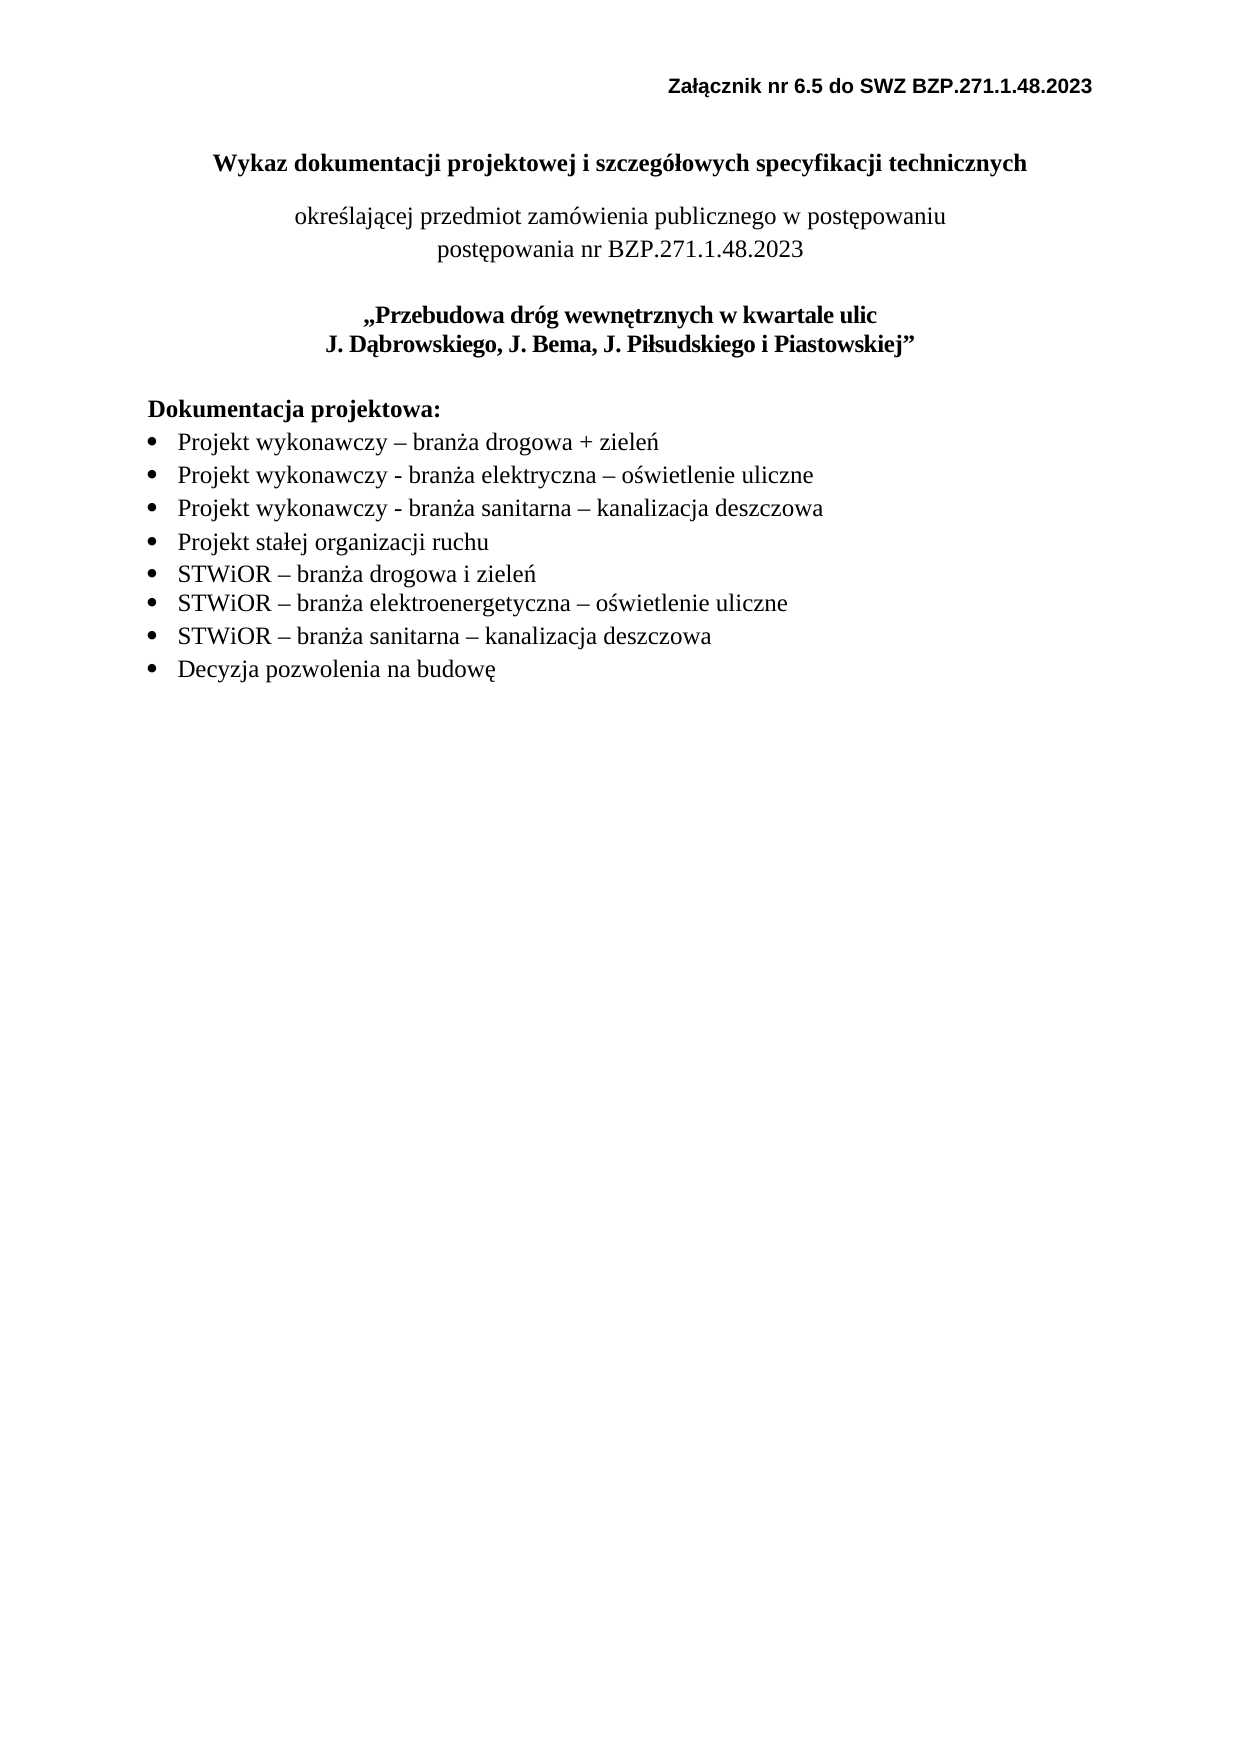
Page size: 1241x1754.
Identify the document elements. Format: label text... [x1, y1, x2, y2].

list STWiOR – branża elektroenergetyczna – oświetlenie uliczne [148, 588, 1093, 617]
text Dokumentacja projektowa: [148, 394, 1093, 423]
text J. Dąbrowskiego, J. Bema, J. Piłsudskiego i Piastowskiej” [148, 329, 1093, 358]
list STWiOR – branża sanitarna – kanalizacja deszczowa [148, 621, 1093, 650]
text określającej przedmiot zamówienia publicznego w postępowaniu [148, 201, 1093, 230]
list Decyzja pozwolenia na budowę [148, 654, 1093, 683]
list Projekt wykonawczy - branża sanitarna – kanalizacja deszczowa [148, 493, 1093, 522]
text postępowania nr BZP.271.1.48.2023 [148, 234, 1093, 263]
list STWiOR – branża drogowa i zieleń [148, 559, 1093, 588]
list Projekt wykonawczy – branża drogowa + zieleń [148, 427, 1093, 456]
text „Przebudowa dróg wewnętrznych w kwartale ulic [148, 301, 1093, 329]
list Projekt wykonawczy - branża elektryczna – oświetlenie uliczne [148, 461, 1093, 489]
list Projekt stałej organizacji ruchu [148, 527, 1093, 555]
text Wykaz dokumentacji projektowej i szczegółowych specyfikacji technicznych [148, 148, 1093, 176]
